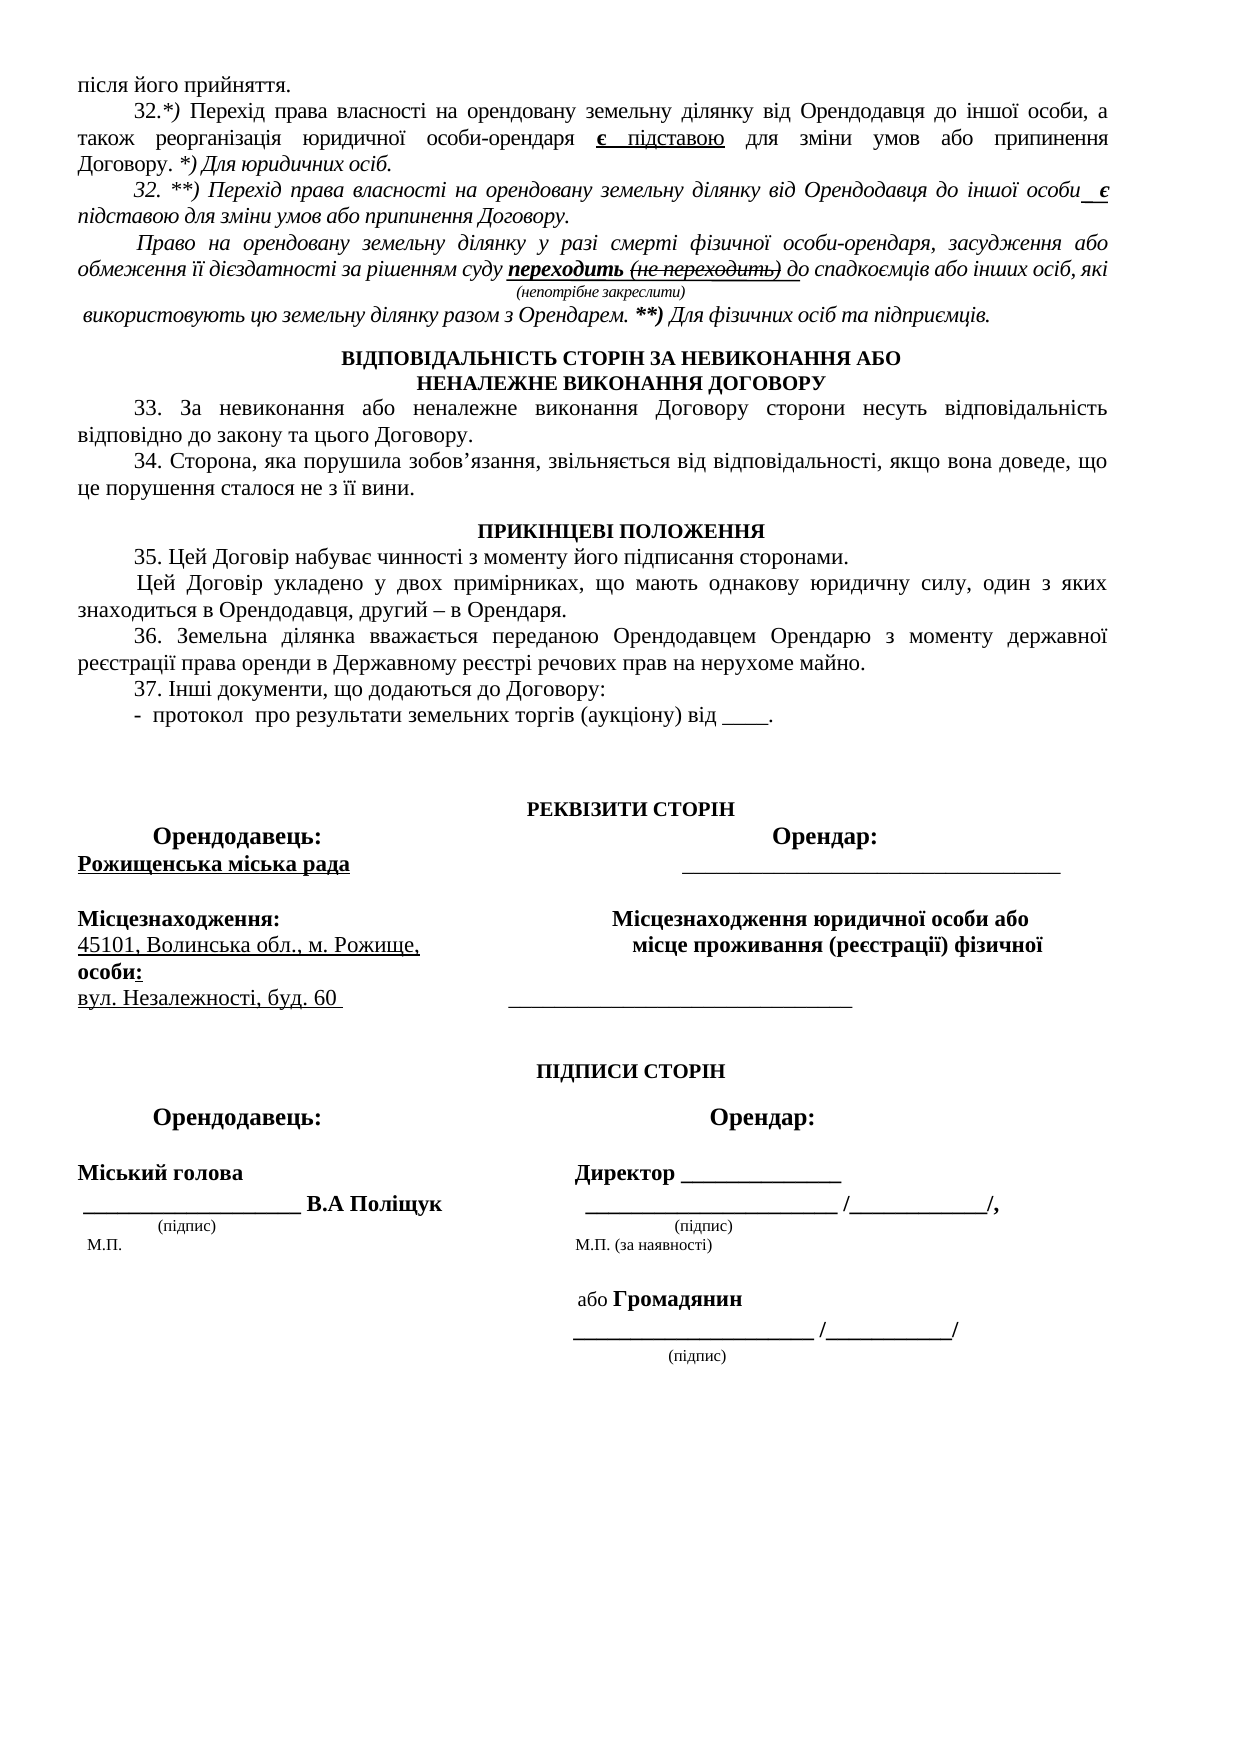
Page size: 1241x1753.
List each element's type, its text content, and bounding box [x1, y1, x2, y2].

text ВІДПОВІДАЛЬНІСТЬ СТОРІН ЗА НЕВИКОНАННЯ АБО [77, 346, 1109, 370]
text Орендодавець: Орендар: [77, 1102, 1109, 1131]
text _____________________ /___________/ [77, 1316, 1109, 1342]
text Рожищенська міська рада _________________________________ [77, 850, 1109, 905]
text 34. Сторона, яка порушила зобов’язання, звільняється від відповідальності, якщо вона доведе, що це порушення сталося не з її вини. [77, 447, 1109, 500]
text (підпис) (підпис) [77, 1216, 1109, 1235]
text Міський голова Директор ______________ [77, 1159, 1109, 1186]
text 32.*) Перехід права власності на орендовану земельну ділянку від Орендодавця до іншої особи, а також реорганізація юридичної особи-орендаря є підставою для зміни умов або припинення Договору. *) Для юридичних осіб. [77, 97, 1109, 176]
text НЕНАЛЕЖНЕ ВИКОНАННЯ ДОГОВОРУ [77, 370, 1109, 394]
text Орендодавець: Орендар: [77, 821, 1109, 850]
text 32. **) Перехід права власності на орендовану земельну ділянку від Орендодавця до іншої особи є підставою для зміни умов або припинення Договору. [77, 176, 1109, 229]
text 35. Цей Договір набуває чинності з моменту його підписання сторонами. [77, 543, 1109, 569]
text РЕКВІЗИТИ СТОРІН [77, 797, 1109, 821]
text Право на орендовану земельну ділянку у разі смерті фізичної особи-орендаря, засудження або обмеження її дієздатності за рішенням суду переходить (не переходить) до спадкоємців або інших осіб, які [77, 229, 1109, 282]
text 37. Інші документи, що додаються до Договору: [77, 675, 1109, 701]
text 45101, Волинська обл., м. Рожище, місце проживання (реєстрації) фізичної особи: [77, 931, 1109, 984]
text ПІДПИСИ СТОРІН [77, 1059, 1109, 1083]
text 36. Земельна ділянка вважається переданою Орендодавцем Орендарю з моменту державної реєстрації права оренди в Державному реєстрі речових прав на нерухоме майно. [77, 622, 1109, 675]
text або Громадянин [77, 1285, 1109, 1312]
text - протокол про результати земельних торгів (аукціону) від ____. [77, 701, 1109, 728]
text ___________________ В.А Поліщук ______________________ /____________/, [77, 1189, 1109, 1216]
text вул. Незалежності, буд. 60 ______________________________ [77, 984, 1109, 1011]
text ПРИКІНЦЕВІ ПОЛОЖЕННЯ [77, 519, 1109, 543]
text Місцезнаходження: Місцезнаходження юридичної особи або [77, 905, 1109, 931]
text 33. За невиконання або неналежне виконання Договору сторони несуть відповідальність відповідно до закону та цього Договору. [77, 394, 1109, 447]
text (непотрібне закреслити) [77, 282, 1109, 301]
text (підпис) [77, 1346, 1109, 1365]
text Цей Договір укладено у двох примірниках, що мають однакову юридичну силу, один з яких знаходиться в Орендодавця, другий – в Орендаря. [77, 569, 1109, 622]
text використовують цю земельну ділянку разом з Орендарем. **) Для фізичних осіб та підприємців. [77, 301, 1109, 327]
text М.П. М.П. (за наявності) [77, 1235, 1109, 1254]
